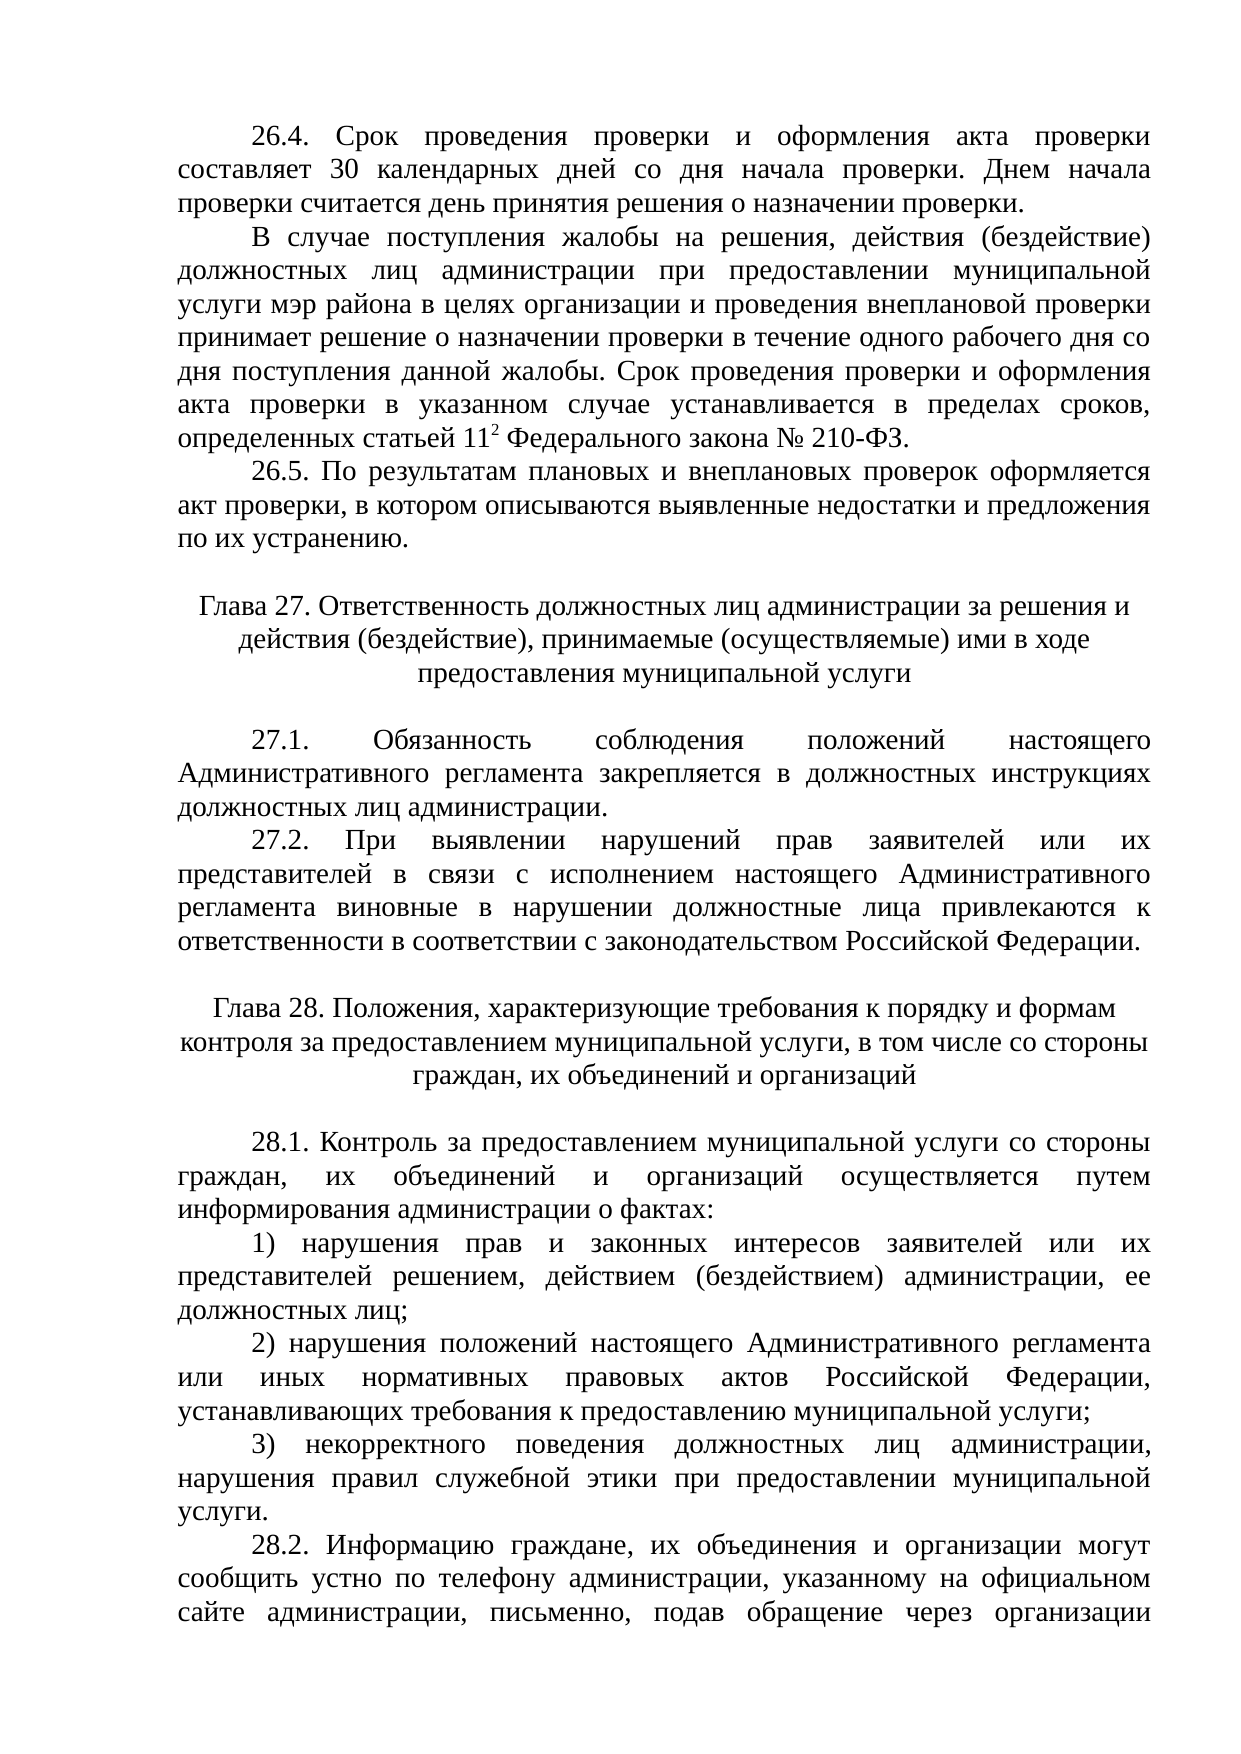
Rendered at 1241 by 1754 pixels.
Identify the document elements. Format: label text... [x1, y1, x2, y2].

text 27.1. Обязанность соблюдения положений настоящего Административного регламента закрепляется в должностных инструкциях должностных лиц администрации. [177, 722, 1152, 822]
text Глава 28. Положения, характеризующие требования к порядку и формам контроля за предоставлением муниципальной услуги, в том числе со стороны граждан, их объединений и организаций [177, 990, 1152, 1091]
text 2) нарушения положений настоящего Административного регламента или иных нормативных правовых актов Российской Федерации, устанавливающих требования к предоставлению муниципальной услуги; [177, 1326, 1152, 1426]
text В случае поступления жалобы на решения, действия (бездействие) должностных лиц администрации при предоставлении муниципальной услуги мэр района в целях организации и проведения внеплановой проверки принимает решение о назначении проверки в течение одного рабочего дня со дня поступления данной жалобы. Срок проведения проверки и оформления акта проверки в указанном случае устанавливается в пределах сроков, определенных статьей 112 Федерального закона № 210-ФЗ. [177, 219, 1152, 453]
text Глава 27. Ответственность должностных лиц администрации за решения и действия (бездействие), принимаемые (осуществляемые) ими в ходе предоставления муниципальной услуги [177, 588, 1152, 688]
text 26.5. По результатам плановых и внеплановых проверок оформляется акт проверки, в котором описываются выявленные недостатки и предложения по их устранению. [177, 453, 1152, 554]
text 26.4. Срок проведения проверки и оформления акта проверки составляет 30 календарных дней со дня начала проверки. Днем начала проверки считается день принятия решения о назначении проверки. [177, 118, 1152, 219]
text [177, 1527, 1152, 1627]
text 1) нарушения прав и законных интересов заявителей или их представителей решением, действием (бездействием) администрации, ее должностных лиц; [177, 1225, 1152, 1326]
text 28.1. Контроль за предоставлением муниципальной услуги со стороны граждан, их объединений и организаций осуществляется путем информирования администрации о фактах: [177, 1124, 1152, 1225]
text 27.2. При выявлении нарушений прав заявителей или их представителей в связи с исполнением настоящего Административного регламента виновные в нарушении должностные лица привлекаются к ответственности в соответствии с законодательством Российской Федерации. [177, 822, 1152, 957]
text 3) некорректного поведения должностных лиц администрации, нарушения правил служебной этики при предоставлении муниципальной услуги. [177, 1426, 1152, 1527]
